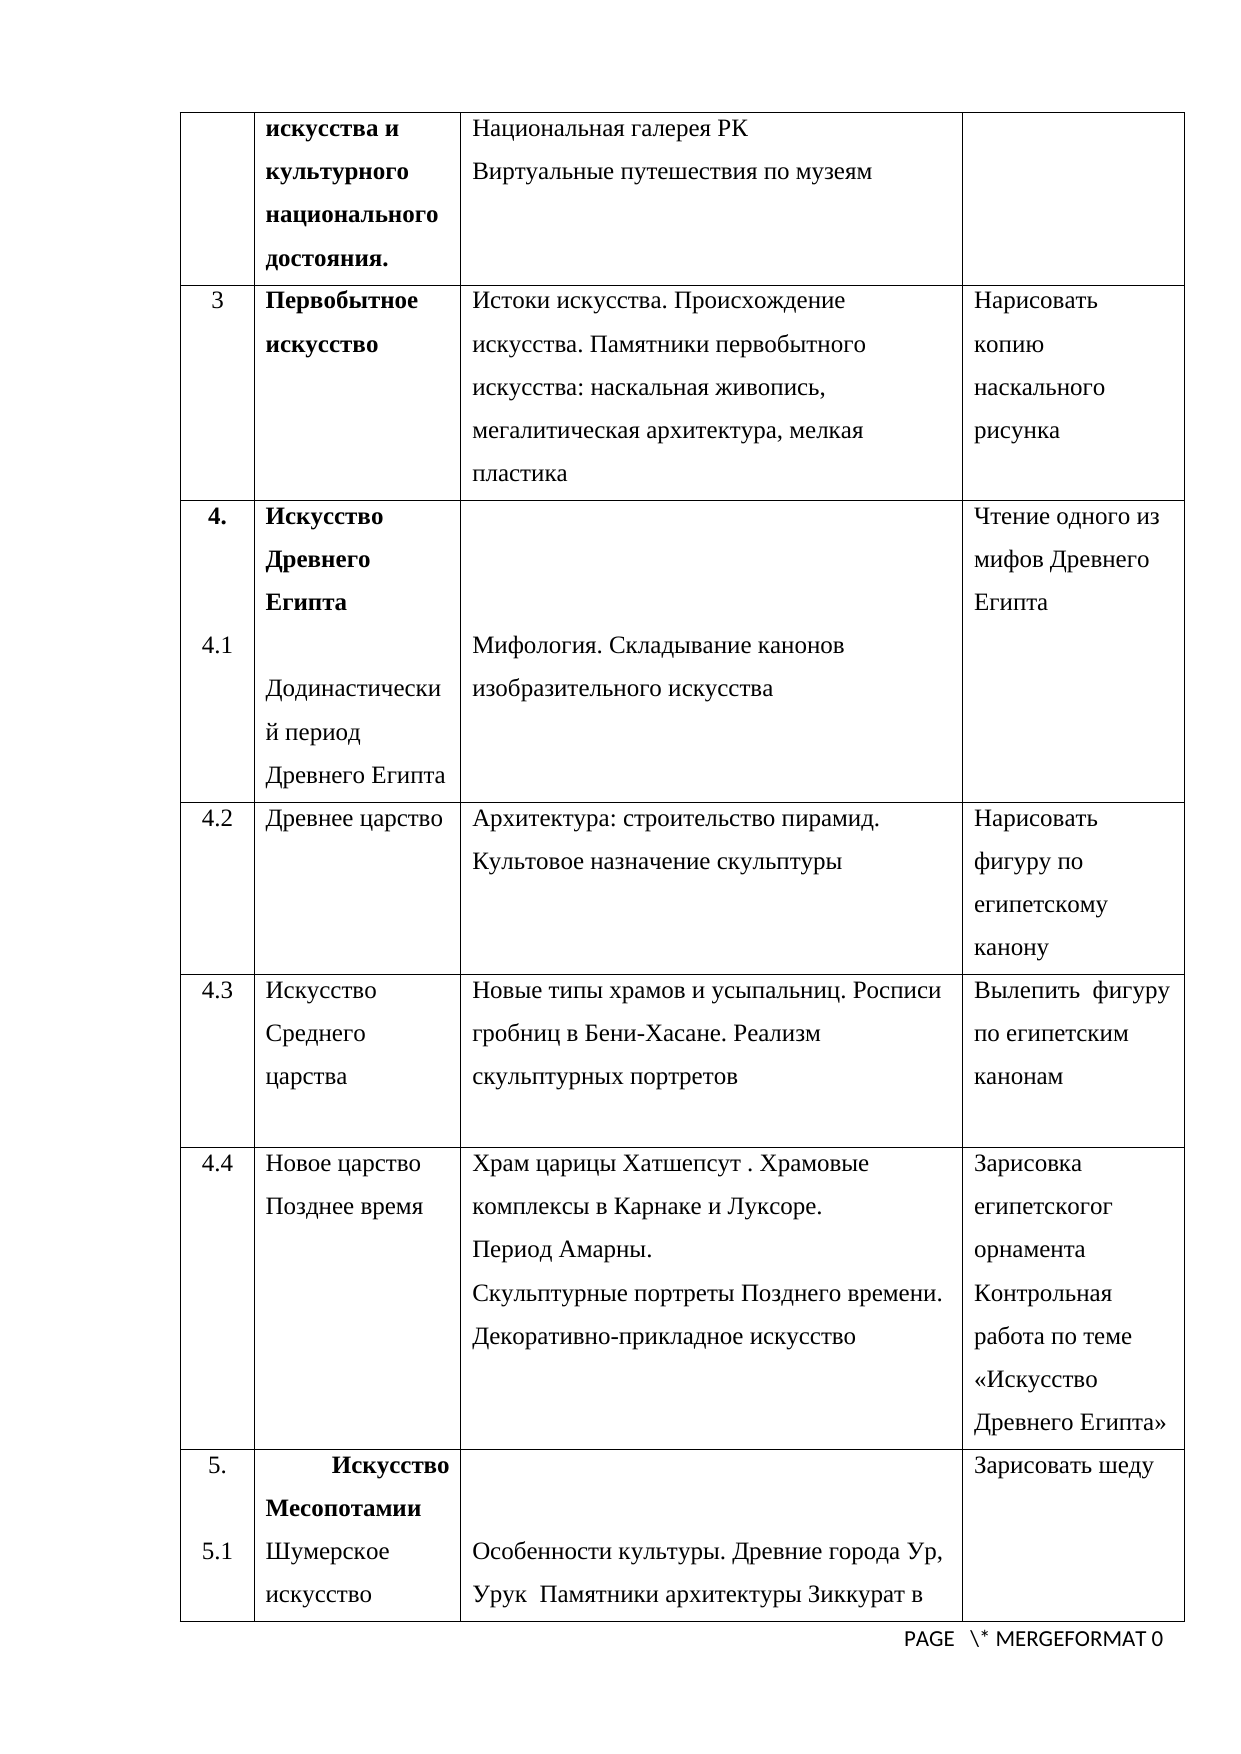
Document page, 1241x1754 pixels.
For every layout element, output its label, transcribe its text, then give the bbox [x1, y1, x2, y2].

table_cell Древнее царство [255, 803, 460, 974]
table_cell 2. [181, 113, 254, 284]
table_cell Истоки искусства. Происхождение искусства. Памятники первобытного искусства: наскальная живопись, мегалитическая архитектура, мелкая пластика [461, 286, 962, 500]
table_cell Искусство Среднего царства [255, 975, 460, 1147]
table_cell 4.2 [181, 803, 254, 974]
table_cell Нарисовать копию наскального рисунка [963, 286, 1184, 500]
table_cell Архитектура: строительство пирамид. Культовое назначение скульптуры [461, 803, 962, 974]
table_cell Мифология. Складывание канонов изобразительного искусства [461, 501, 962, 802]
table_cell Новое царство Позднее время [255, 1148, 460, 1449]
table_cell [461, 1450, 962, 1621]
table_cell 4. 4.1 [181, 501, 254, 802]
table_cell Зарисовать шеду [963, 1450, 1184, 1621]
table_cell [255, 1450, 460, 1621]
table_cell Зарисовка египетскогог орнамента Контрольная работа по теме «Искусство Древнего Египта» [963, 1148, 1184, 1449]
table_cell 4.4 [181, 1148, 254, 1449]
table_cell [255, 113, 460, 284]
table_cell Вылепить фигуру по египетским канонам [963, 975, 1184, 1147]
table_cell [963, 113, 1184, 284]
table_cell 5. 5.1 [181, 1450, 254, 1621]
table_cell Искусство Древнего Египта Додинастический период Древнего Египта [255, 501, 460, 802]
table_cell Первобытное искусство [255, 286, 460, 500]
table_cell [461, 113, 962, 284]
table_cell Новые типы храмов и усыпальниц. Росписи гробниц в Бени-Хасане. Реализм скульптурных портретов [461, 975, 962, 1147]
table_cell Храм царицы Хатшепсут . Храмовые комплексы в Карнаке и Луксоре. Период Амарны. Скульптурные портреты Позднего времени. Декоративно-прикладное искусство [461, 1148, 962, 1449]
table_cell Нарисовать фигуру по египетскому канону [963, 803, 1184, 974]
table_cell 4.3 [181, 975, 254, 1147]
table_cell 3 [181, 286, 254, 500]
table_cell Чтение одного из мифов Древнего Египта [963, 501, 1184, 802]
